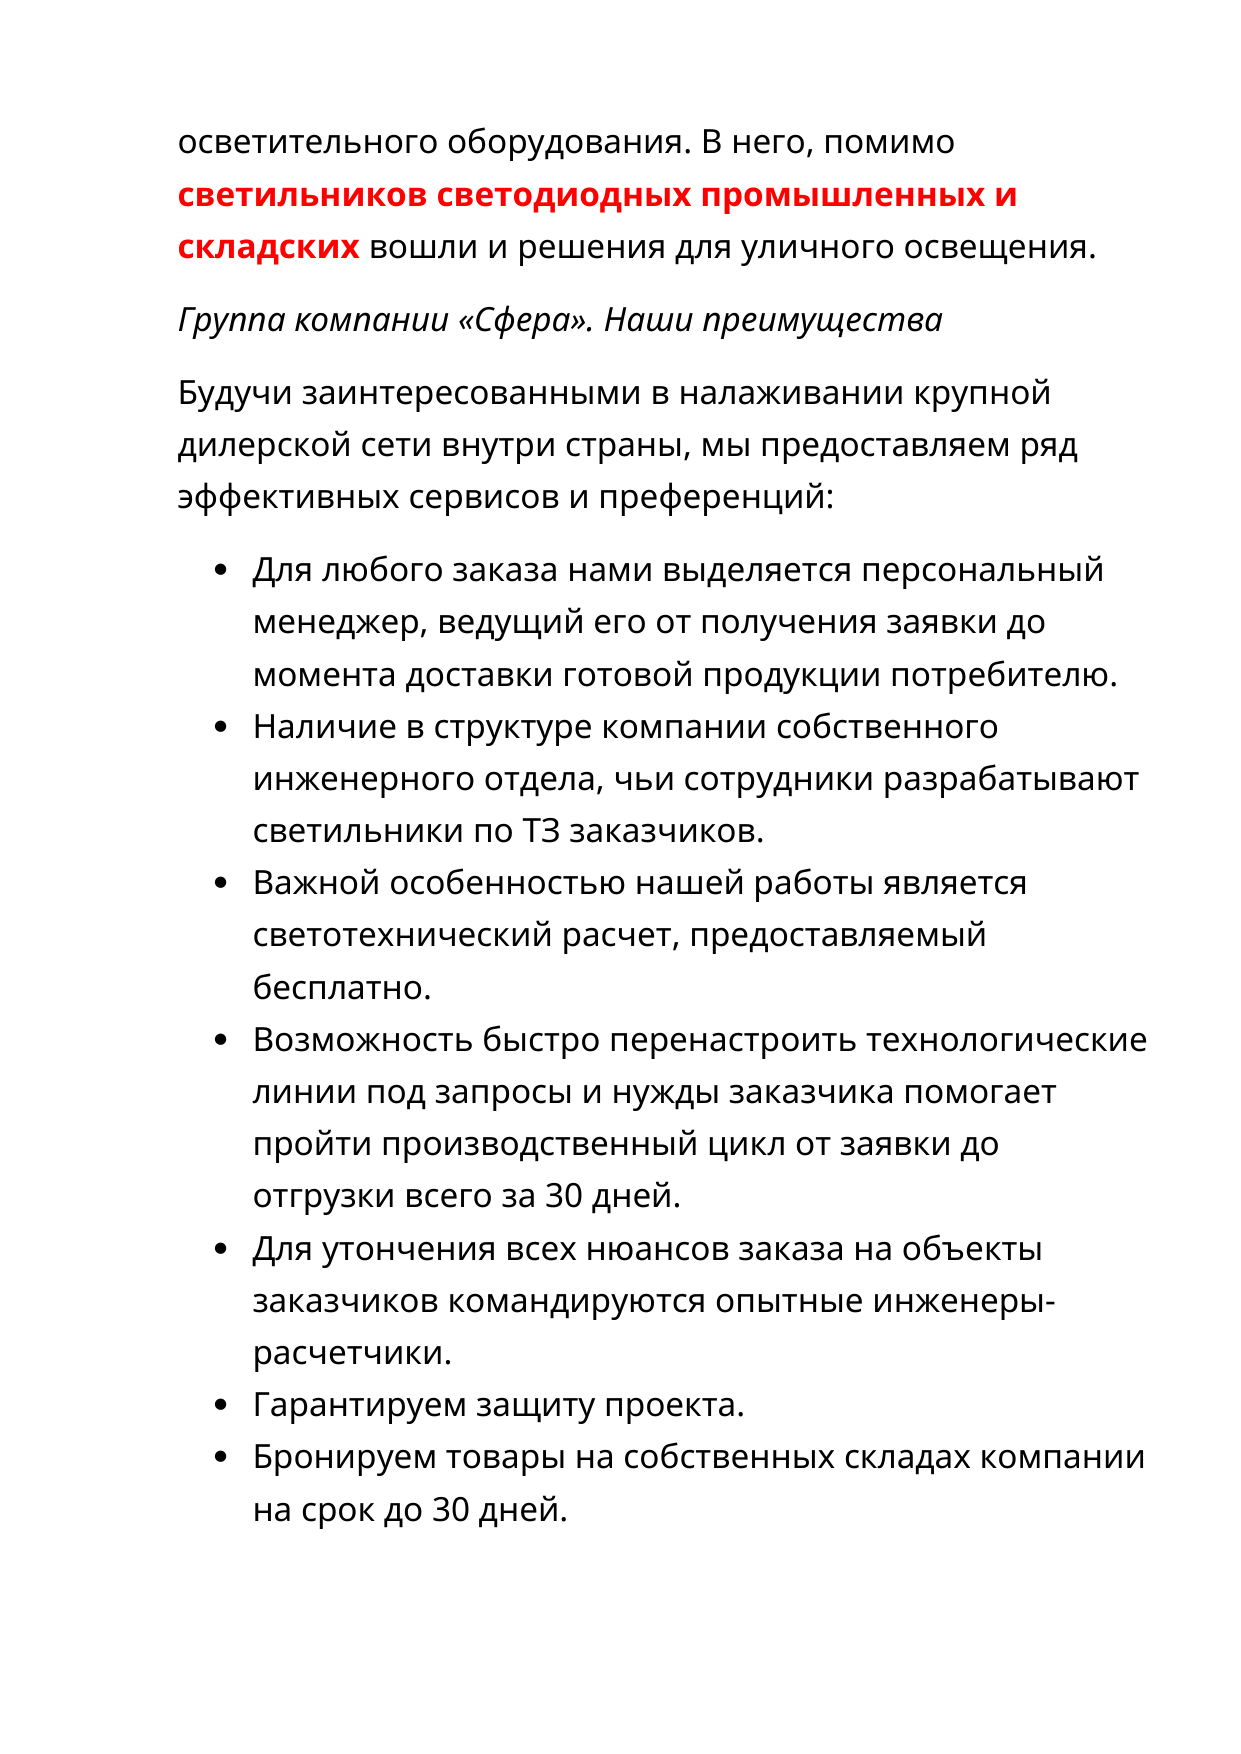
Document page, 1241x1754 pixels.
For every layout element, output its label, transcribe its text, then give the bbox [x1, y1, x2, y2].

text Группа компании «Сфера». Наши преимущества [177, 296, 1152, 341]
text Будучи заинтересованными в налаживании крупной дилерской сети внутри страны, мы предоставляем ряд эффективных сервисов и преференций: [177, 368, 1152, 518]
list Для утончения всех нюансов заказа на объекты заказчиков командируются опытные инженеры-расчетчики. [215, 1224, 1152, 1374]
list Гарантируем защиту проекта. [215, 1381, 1152, 1426]
list Важной особенностью нашей работы является светотехнический расчет, предоставляемый бесплатно. [215, 859, 1152, 1009]
list Наличие в структуре компании собственного инженерного отдела, чьи сотрудники разрабатывают светильники по ТЗ заказчиков. [215, 702, 1152, 852]
list Возможность быстро перенастроить технологические линии под запросы и нужды заказчика помогает пройти производственный цикл от заявки до отгрузки всего за 30 дней. [215, 1016, 1152, 1218]
list Бронируем товары на собственных складах компании на срок до 30 дней. [215, 1433, 1152, 1531]
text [177, 118, 1152, 268]
list Для любого заказа нами выделяется персональный менеджер, ведущий его от получения заявки до момента доставки готовой продукции потребителю. [215, 546, 1152, 696]
